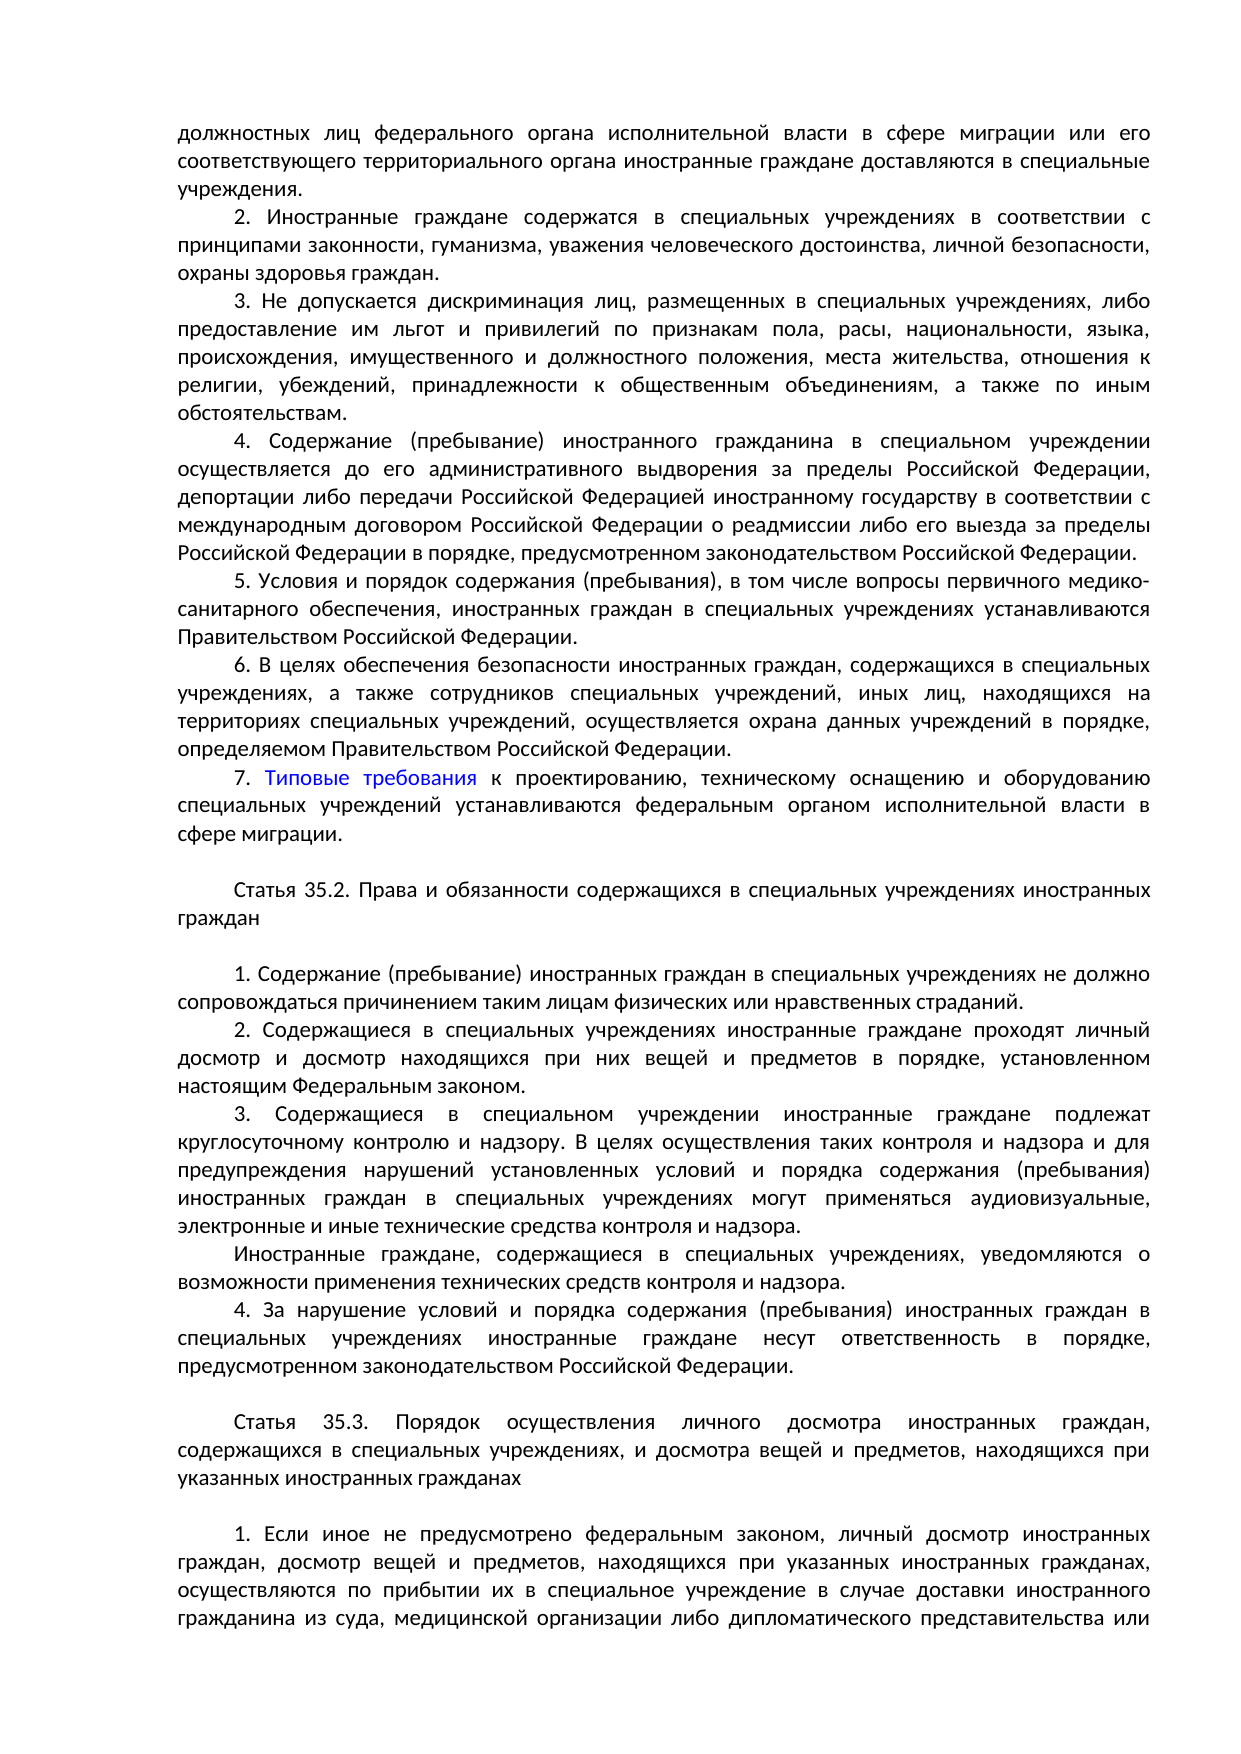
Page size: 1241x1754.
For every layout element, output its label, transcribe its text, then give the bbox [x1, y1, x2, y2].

text Иностранные граждане, содержащиеся в специальных учреждениях, уведомляются о возможности применения технических средств контроля и надзора. [177, 1239, 1152, 1295]
text 5. Условия и порядок содержания (пребывания), в том числе вопросы первичного медико-санитарного обеспечения, иностранных граждан в специальных учреждениях устанавливаются Правительством Российской Федерации. [177, 566, 1152, 651]
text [177, 118, 1152, 202]
text 6. В целях обеспечения безопасности иностранных граждан, содержащихся в специальных учреждениях, а также сотрудников специальных учреждений, иных лиц, находящихся на территориях специальных учреждений, осуществляется охрана данных учреждений в порядке, определяемом Правительством Российской Федерации. [177, 651, 1152, 763]
text Статья 35.2. Права и обязанности содержащихся в специальных учреждениях иностранных граждан [177, 875, 1152, 931]
text 1. Содержание (пребывание) иностранных граждан в специальных учреждениях не должно сопровождаться причинением таким лицам физических или нравственных страданий. [177, 959, 1152, 1015]
text 3. Не допускается дискриминация лиц, размещенных в специальных учреждениях, либо предоставление им льгот и привилегий по признакам пола, расы, национальности, языка, происхождения, имущественного и должностного положения, места жительства, отношения к религии, убеждений, принадлежности к общественным объединениям, а также по иным обстоятельствам. [177, 286, 1152, 426]
text 2. Иностранные граждане содержатся в специальных учреждениях в соответствии с принципами законности, гуманизма, уважения человеческого достоинства, личной безопасности, охраны здоровья граждан. [177, 202, 1152, 286]
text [177, 1519, 1152, 1631]
text 2. Содержащиеся в специальных учреждениях иностранные граждане проходят личный досмотр и досмотр находящихся при них вещей и предметов в порядке, установленном настоящим Федеральным законом. [177, 1015, 1152, 1099]
text 4. Содержание (пребывание) иностранного гражданина в специальном учреждении осуществляется до его административного выдворения за пределы Российской Федерации, депортации либо передачи Российской Федерацией иностранному государству в соответствии с международным договором Российской Федерации о реадмиссии либо его выезда за пределы Российской Федерации в порядке, предусмотренном законодательством Российской Федерации. [177, 426, 1152, 566]
text Статья 35.3. Порядок осуществления личного досмотра иностранных граждан, содержащихся в специальных учреждениях, и досмотра вещей и предметов, находящихся при указанных иностранных гражданах [177, 1407, 1152, 1491]
text 4. За нарушение условий и порядка содержания (пребывания) иностранных граждан в специальных учреждениях иностранные граждане несут ответственность в порядке, предусмотренном законодательством Российской Федерации. [177, 1295, 1152, 1379]
text 7. Типовые требования к проектированию, техническому оснащению и оборудованию специальных учреждений устанавливаются федеральным органом исполнительной власти в сфере миграции. [177, 763, 1152, 847]
text 3. Содержащиеся в специальном учреждении иностранные граждане подлежат круглосуточному контролю и надзору. В целях осуществления таких контроля и надзора и для предупреждения нарушений установленных условий и порядка содержания (пребывания) иностранных граждан в специальных учреждениях могут применяться аудиовизуальные, электронные и иные технические средства контроля и надзора. [177, 1099, 1152, 1239]
